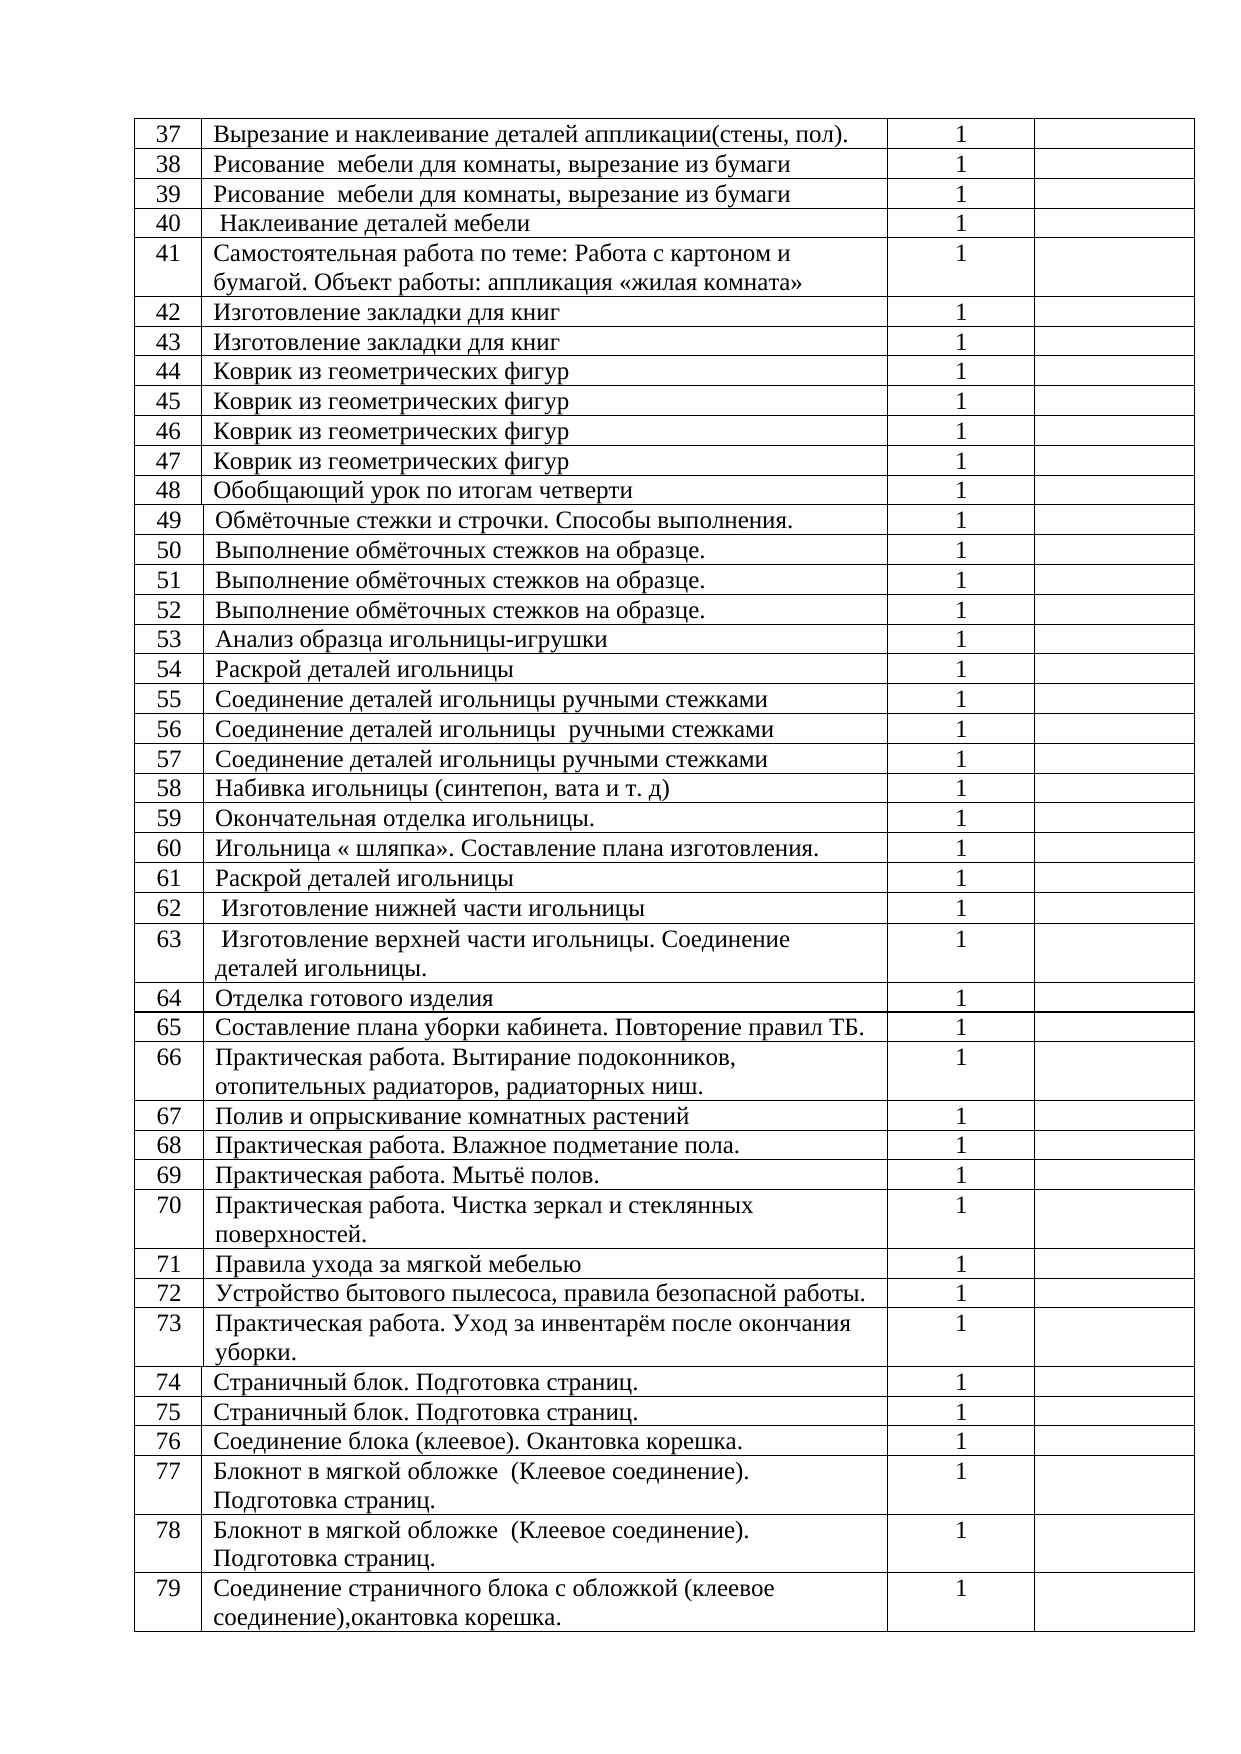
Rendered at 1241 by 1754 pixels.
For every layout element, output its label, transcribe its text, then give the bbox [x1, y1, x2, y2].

table_cell [1035, 119, 1194, 148]
table_cell 1 [888, 386, 1034, 415]
table_cell 41 [135, 238, 201, 296]
table_cell 67 [135, 1101, 203, 1129]
table_cell 1 [888, 1367, 1034, 1396]
table_cell 45 [135, 386, 201, 415]
table_cell [1035, 1279, 1194, 1307]
table_cell 74 [135, 1367, 201, 1396]
table_cell 1 [888, 327, 1034, 355]
table_cell [1035, 833, 1194, 862]
table_cell [1035, 327, 1194, 355]
table_cell 44 [135, 356, 201, 385]
table_cell Практическая работа. Влажное подметание пола. [204, 1131, 887, 1159]
table_cell Выполнение обмёточных стежков на образце. [204, 595, 887, 623]
table_cell 40 [135, 209, 201, 237]
table_cell Рисование мебели для комнаты, вырезание из бумаги [202, 179, 887, 207]
table_cell Раскрой деталей игольницы [204, 654, 887, 683]
table_cell 37 [135, 119, 201, 148]
table_cell 38 [135, 149, 201, 178]
table_cell [1035, 625, 1194, 653]
table_cell 1 [888, 1308, 1034, 1366]
table_cell Обобщающий урок по итогам четверти [202, 476, 887, 504]
table_cell [1035, 1456, 1194, 1514]
table_cell 46 [135, 416, 201, 445]
table_cell Коврик из геометрических фигур [202, 416, 887, 445]
table_cell 58 [135, 774, 203, 802]
table_cell [1035, 595, 1194, 623]
table_cell Практическая работа. Вытирание подоконников, отопительных радиаторов, радиаторных ниш. [204, 1042, 887, 1100]
table_cell 76 [135, 1426, 201, 1455]
table_cell 66 [135, 1042, 203, 1100]
table_cell 48 [135, 476, 201, 504]
table_cell 1 [888, 1160, 1034, 1189]
table_cell [1035, 179, 1194, 207]
table_cell [1035, 1397, 1194, 1425]
table_cell 1 [888, 654, 1034, 683]
table_cell 1 [888, 1131, 1034, 1159]
table_cell 1 [888, 1042, 1034, 1100]
table_cell 60 [135, 833, 203, 862]
table_cell 1 [888, 209, 1034, 237]
table_cell Коврик из геометрических фигур [202, 446, 887, 474]
table_cell [1035, 1249, 1194, 1277]
table_cell 1 [888, 595, 1034, 623]
table_cell Выполнение обмёточных стежков на образце. [204, 565, 887, 594]
table_cell 1 [888, 625, 1034, 653]
table_cell 1 [888, 535, 1034, 564]
table_cell Коврик из геометрических фигур [202, 356, 887, 385]
table_cell 1 [888, 863, 1034, 892]
table_cell Правила ухода за мягкой мебелью [204, 1249, 887, 1277]
table_cell 79 [135, 1573, 201, 1631]
table_cell Самостоятельная работа по теме: Работа с картоном и бумагой. Объект работы: аппликация «жилая комната» [202, 238, 887, 296]
table_cell 1 [888, 505, 1034, 534]
table_cell 69 [135, 1160, 203, 1189]
table_cell Страничный блок. Подготовка страниц. [202, 1367, 887, 1396]
table_cell Соединение страничного блока с обложкой (клеевое соединение),окантовка корешка. [202, 1573, 887, 1631]
table_cell Соединение деталей игольницы ручными стежками [204, 714, 887, 743]
table_cell Блокнот в мягкой обложке (Клеевое соединение). Подготовка страниц. [202, 1515, 887, 1572]
table_cell 39 [135, 179, 201, 207]
table_cell Раскрой деталей игольницы [204, 863, 887, 892]
table_cell [1035, 535, 1194, 564]
table_cell Изготовление верхней части игольницы. Соединение деталей игольницы. [204, 924, 887, 982]
table_cell 1 [888, 179, 1034, 207]
table_cell 63 [135, 924, 203, 982]
table_cell Окончательная отделка игольницы. [204, 803, 887, 832]
table_cell 1 [888, 1101, 1034, 1129]
table_cell [1035, 803, 1194, 832]
table_cell [1035, 1160, 1194, 1189]
table_cell 1 [888, 684, 1034, 713]
table_cell Изготовление закладки для книг [202, 327, 887, 355]
table_cell 1 [888, 1013, 1034, 1041]
table_cell 53 [135, 625, 203, 653]
table_cell 54 [135, 654, 203, 683]
table_cell 65 [135, 1013, 203, 1041]
table_cell 1 [888, 1426, 1034, 1455]
table_cell 43 [135, 327, 201, 355]
table_cell [1035, 1573, 1194, 1631]
table_cell 1 [888, 983, 1034, 1011]
table_cell 56 [135, 714, 203, 743]
table_cell 1 [888, 714, 1034, 743]
table_cell 1 [888, 1456, 1034, 1514]
table_cell 55 [135, 684, 203, 713]
table_cell 1 [888, 774, 1034, 802]
table_cell [1035, 1515, 1194, 1572]
table_cell 50 [135, 535, 203, 564]
table_cell 1 [888, 833, 1034, 862]
table_cell [1035, 1308, 1194, 1366]
table_cell 70 [135, 1190, 203, 1248]
table_cell 1 [888, 416, 1034, 445]
table_cell [1035, 983, 1194, 1011]
table_cell [1035, 416, 1194, 445]
table_cell 1 [888, 1573, 1034, 1631]
table_cell [1035, 476, 1194, 504]
table_cell [1035, 238, 1194, 296]
table_cell 78 [135, 1515, 201, 1572]
table_cell [1035, 1367, 1194, 1396]
table_cell [1035, 446, 1194, 474]
table_cell 1 [888, 1279, 1034, 1307]
table_cell 72 [135, 1279, 203, 1307]
table_cell [1035, 149, 1194, 178]
table_cell [1035, 1101, 1194, 1129]
table_cell 51 [135, 565, 203, 594]
table_cell [1035, 1131, 1194, 1159]
table_cell Блокнот в мягкой обложке (Клеевое соединение). Подготовка страниц. [202, 1456, 887, 1514]
table_cell Рисование мебели для комнаты, вырезание из бумаги [202, 149, 887, 178]
table_cell Изготовление закладки для книг [202, 297, 887, 326]
table_cell Практическая работа. Чистка зеркал и стеклянных поверхностей. [204, 1190, 887, 1248]
table_cell [1035, 356, 1194, 385]
table_cell [1035, 1426, 1194, 1455]
table_cell 1 [888, 119, 1034, 148]
table_cell [1035, 684, 1194, 713]
table_cell Соединение деталей игольницы ручными стежками [204, 684, 887, 713]
table_cell [1035, 1013, 1194, 1041]
table_cell Отделка готового изделия [204, 983, 887, 1011]
table_cell [1035, 924, 1194, 982]
table_cell 75 [135, 1397, 201, 1425]
table_cell 1 [888, 1249, 1034, 1277]
table_cell [1035, 863, 1194, 892]
table_cell 47 [135, 446, 201, 474]
table_cell [1035, 774, 1194, 802]
table_cell 1 [888, 1190, 1034, 1248]
table_cell Устройство бытового пылесоса, правила безопасной работы. [204, 1279, 887, 1307]
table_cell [202, 119, 887, 148]
table_cell Набивка игольницы (синтепон, вата и т. д) [204, 774, 887, 802]
table_cell Страничный блок. Подготовка страниц. [202, 1397, 887, 1425]
table_cell [1035, 386, 1194, 415]
table_cell 1 [888, 1515, 1034, 1572]
table_cell 57 [135, 744, 203, 772]
table_cell 73 [135, 1308, 203, 1366]
table_cell Полив и опрыскивание комнатных растений [204, 1101, 887, 1129]
table_cell 1 [888, 893, 1034, 923]
table_cell [1035, 209, 1194, 237]
table_cell 61 [135, 863, 203, 892]
table_cell Практическая работа. Мытьё полов. [204, 1160, 887, 1189]
table_cell Соединение деталей игольницы ручными стежками [204, 744, 887, 772]
table_cell 59 [135, 803, 203, 832]
table_cell Практическая работа. Уход за инвентарём после окончания уборки. [204, 1308, 887, 1366]
table_cell [1035, 714, 1194, 743]
table_cell 1 [888, 744, 1034, 772]
table_cell 1 [888, 1397, 1034, 1425]
table_cell 64 [135, 983, 203, 1011]
table_cell [1035, 297, 1194, 326]
table_cell [1035, 1042, 1194, 1100]
table_cell 1 [888, 238, 1034, 296]
table_cell 1 [888, 356, 1034, 385]
table_cell 1 [888, 565, 1034, 594]
table_cell Коврик из геометрических фигур [202, 386, 887, 415]
table_cell [1035, 505, 1194, 534]
table_cell 1 [888, 476, 1034, 504]
table_cell [1035, 1190, 1194, 1248]
table_cell Обмёточные стежки и строчки. Способы выполнения. [204, 505, 887, 534]
table_cell 52 [135, 595, 203, 623]
table_cell Выполнение обмёточных стежков на образце. [204, 535, 887, 564]
table_cell Составление плана уборки кабинета. Повторение правил ТБ. [204, 1013, 887, 1041]
table_cell Соединение блока (клеевое). Окантовка корешка. [202, 1426, 887, 1455]
table_cell 1 [888, 149, 1034, 178]
table_cell 1 [888, 803, 1034, 832]
table_cell [1035, 744, 1194, 772]
table_cell Наклеивание деталей мебели [202, 209, 887, 237]
table_cell 1 [888, 297, 1034, 326]
table_cell Изготовление нижней части игольницы [204, 893, 887, 923]
table_cell [1035, 654, 1194, 683]
table_cell 42 [135, 297, 201, 326]
table_cell 1 [888, 446, 1034, 474]
table_cell 62 [135, 893, 203, 923]
table_cell 68 [135, 1131, 203, 1159]
table_cell 71 [135, 1249, 203, 1277]
table_cell Анализ образца игольницы-игрушки [204, 625, 887, 653]
table_cell [1035, 893, 1194, 923]
table_cell Игольница « шляпка». Составление плана изготовления. [204, 833, 887, 862]
table_cell [1035, 565, 1194, 594]
table_cell 49 [135, 505, 203, 534]
table_cell 77 [135, 1456, 201, 1514]
table_cell 1 [888, 924, 1034, 982]
